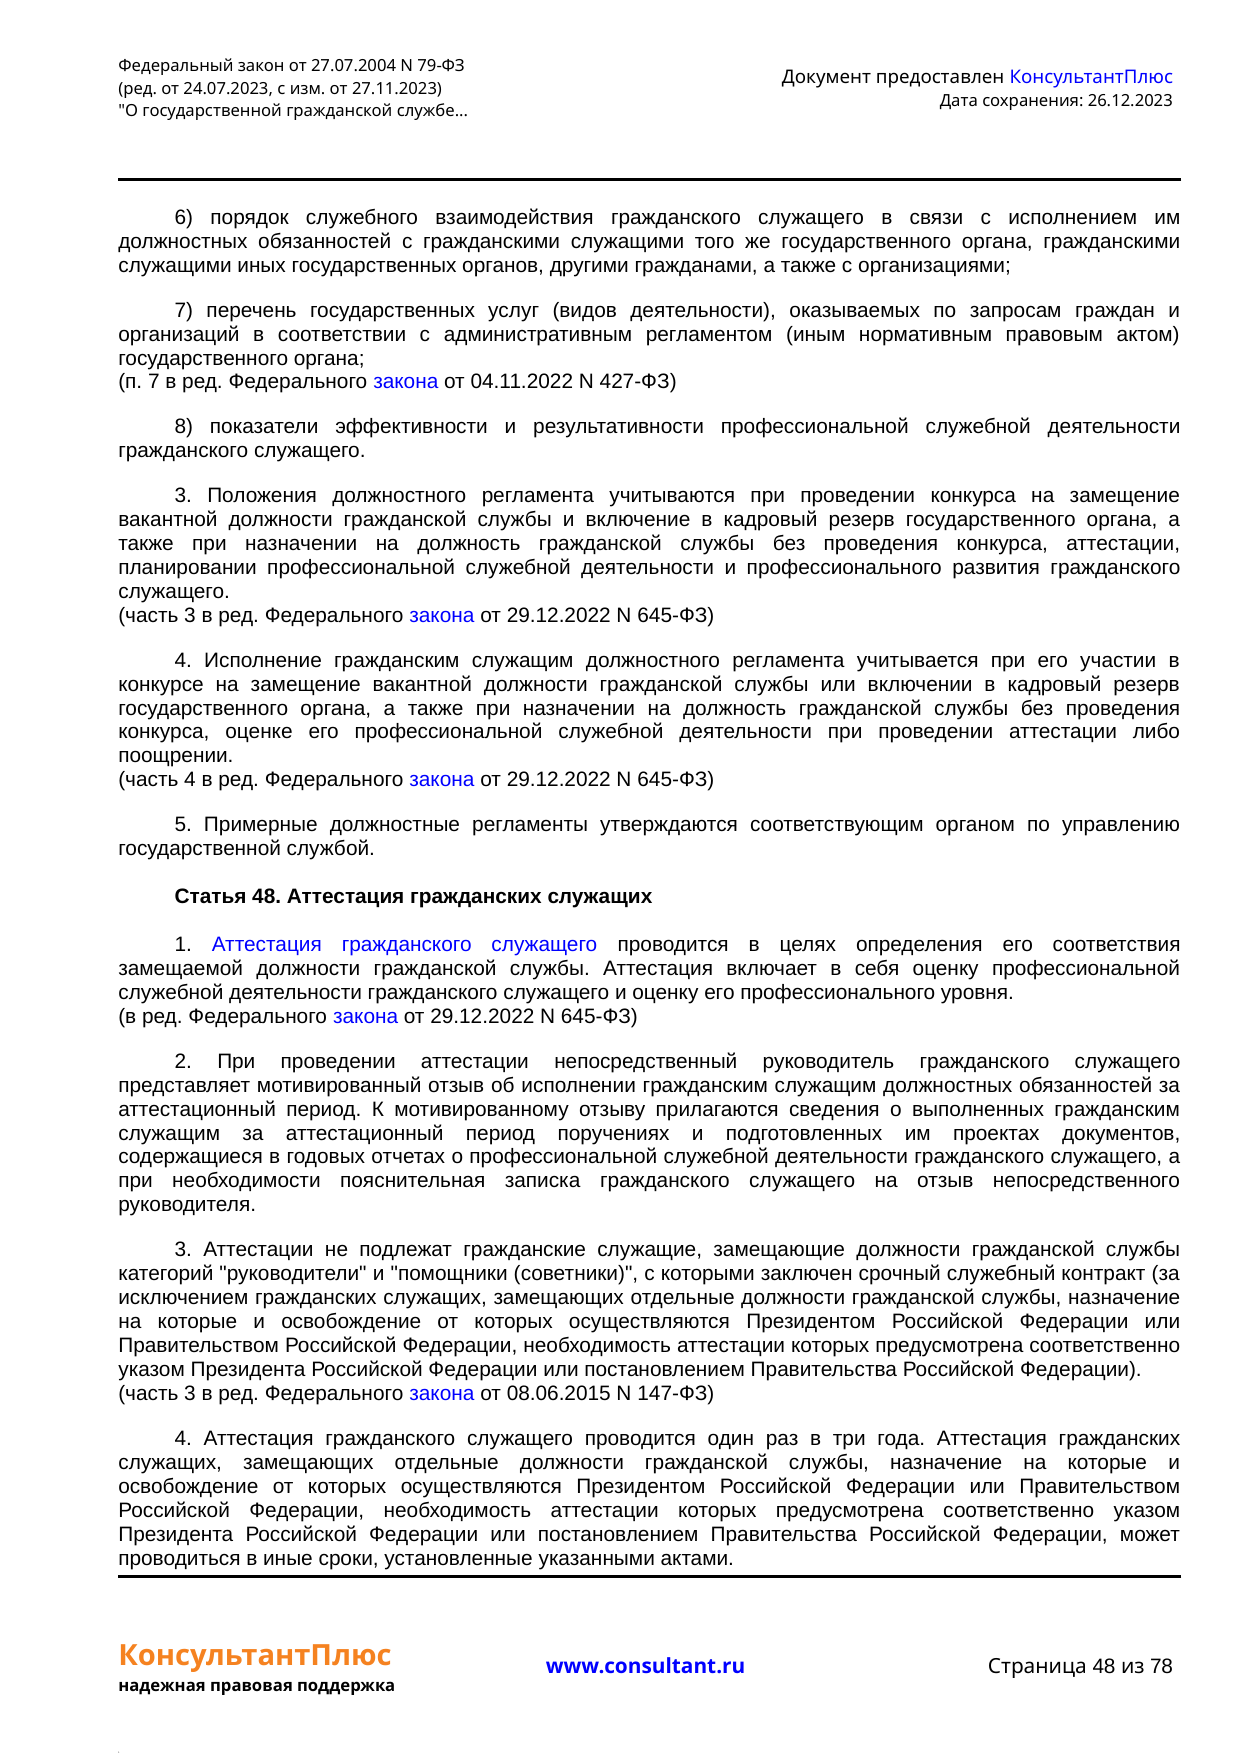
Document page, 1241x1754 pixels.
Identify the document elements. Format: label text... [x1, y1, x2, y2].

text 8) показатели эффективности и результативности профессиональной служебной деятельности гражданского служащего. [118, 414, 1181, 462]
text 2. При проведении аттестации непосредственный руководитель гражданского служащего представляет мотивированный отзыв об исполнении гражданским служащим должностных обязанностей за аттестационный период. К мотивированному отзыву прилагаются сведения о выполненных гражданским служащим за аттестационный период поручениях и подготовленных им проектах документов, содержащиеся в годовых отчетах о профессиональной служебной деятельности гражданского служащего, а при необходимости пояснительная записка гражданского служащего на отзыв непосредственного руководителя. [118, 1048, 1181, 1216]
text 1. Аттестация гражданского служащего проводится в целях определения его соответствия замещаемой должности гражданской службы. Аттестация включает в себя оценку профессиональной служебной деятельности гражданского служащего и оценку его профессионального уровня. [118, 932, 1181, 1004]
text 5. Примерные должностные регламенты утверждаются соответствующим органом по управлению государственной службой. [118, 812, 1181, 860]
text 4. Аттестация гражданского служащего проводится один раз в три года. Аттестация гражданских служащих, замещающих отдельные должности гражданской службы, назначение на которые и освобождение от которых осуществляются Президентом Российской Федерации или Правительством Российской Федерации, необходимость аттестации которых предусмотрена соответственно указом Президента Российской Федерации или постановлением Правительства Российской Федерации, может проводиться в иные сроки, установленные указанными актами. [118, 1426, 1181, 1569]
text (часть 3 в ред. Федерального закона от 08.06.2015 N 147-ФЗ) [118, 1381, 1181, 1405]
text (часть 4 в ред. Федерального закона от 29.12.2022 N 645-ФЗ) [118, 767, 1181, 791]
text 7) перечень государственных услуг (видов деятельности), оказываемых по запросам граждан и организаций в соответствии с административным регламентом (иным нормативным правовым актом) государственного органа; [118, 297, 1181, 369]
text 6) порядок служебного взаимодействия гражданского служащего в связи с исполнением им должностных обязанностей с гражданскими служащими того же государственного органа, гражданскими служащими иных государственных органов, другими гражданами, а также с организациями; [118, 205, 1181, 277]
text (в ред. Федерального закона от 29.12.2022 N 645-ФЗ) [118, 1004, 1181, 1028]
title Статья 48. Аттестация гражданских служащих [118, 884, 1181, 908]
text 3. Положения должностного регламента учитываются при проведении конкурса на замещение вакантной должности гражданской службы и включение в кадровый резерв государственного органа, а также при назначении на должность гражданской службы без проведения конкурса, аттестации, планировании профессиональной служебной деятельности и профессионального развития гражданского служащего. [118, 483, 1181, 603]
text 3. Аттестации не подлежат гражданские служащие, замещающие должности гражданской службы категорий "руководители" и "помощники (советники)", с которыми заключен срочный служебный контракт (за исключением гражданских служащих, замещающих отдельные должности гражданской службы, назначение на которые и освобождение от которых осуществляются Президентом Российской Федерации или Правительством Российской Федерации, необходимость аттестации которых предусмотрена соответственно указом Президента Российской Федерации или постановлением Правительства Российской Федерации). [118, 1237, 1181, 1381]
text 4. Исполнение гражданским служащим должностного регламента учитывается при его участии в конкурсе на замещение вакантной должности гражданской службы или включении в кадровый резерв государственного органа, а также при назначении на должность гражданской службы без проведения конкурса, оценке его профессиональной служебной деятельности при проведении аттестации либо поощрении. [118, 647, 1181, 767]
text (п. 7 в ред. Федерального закона от 04.11.2022 N 427-ФЗ) [118, 369, 1181, 393]
text (часть 3 в ред. Федерального закона от 29.12.2022 N 645-ФЗ) [118, 603, 1181, 627]
